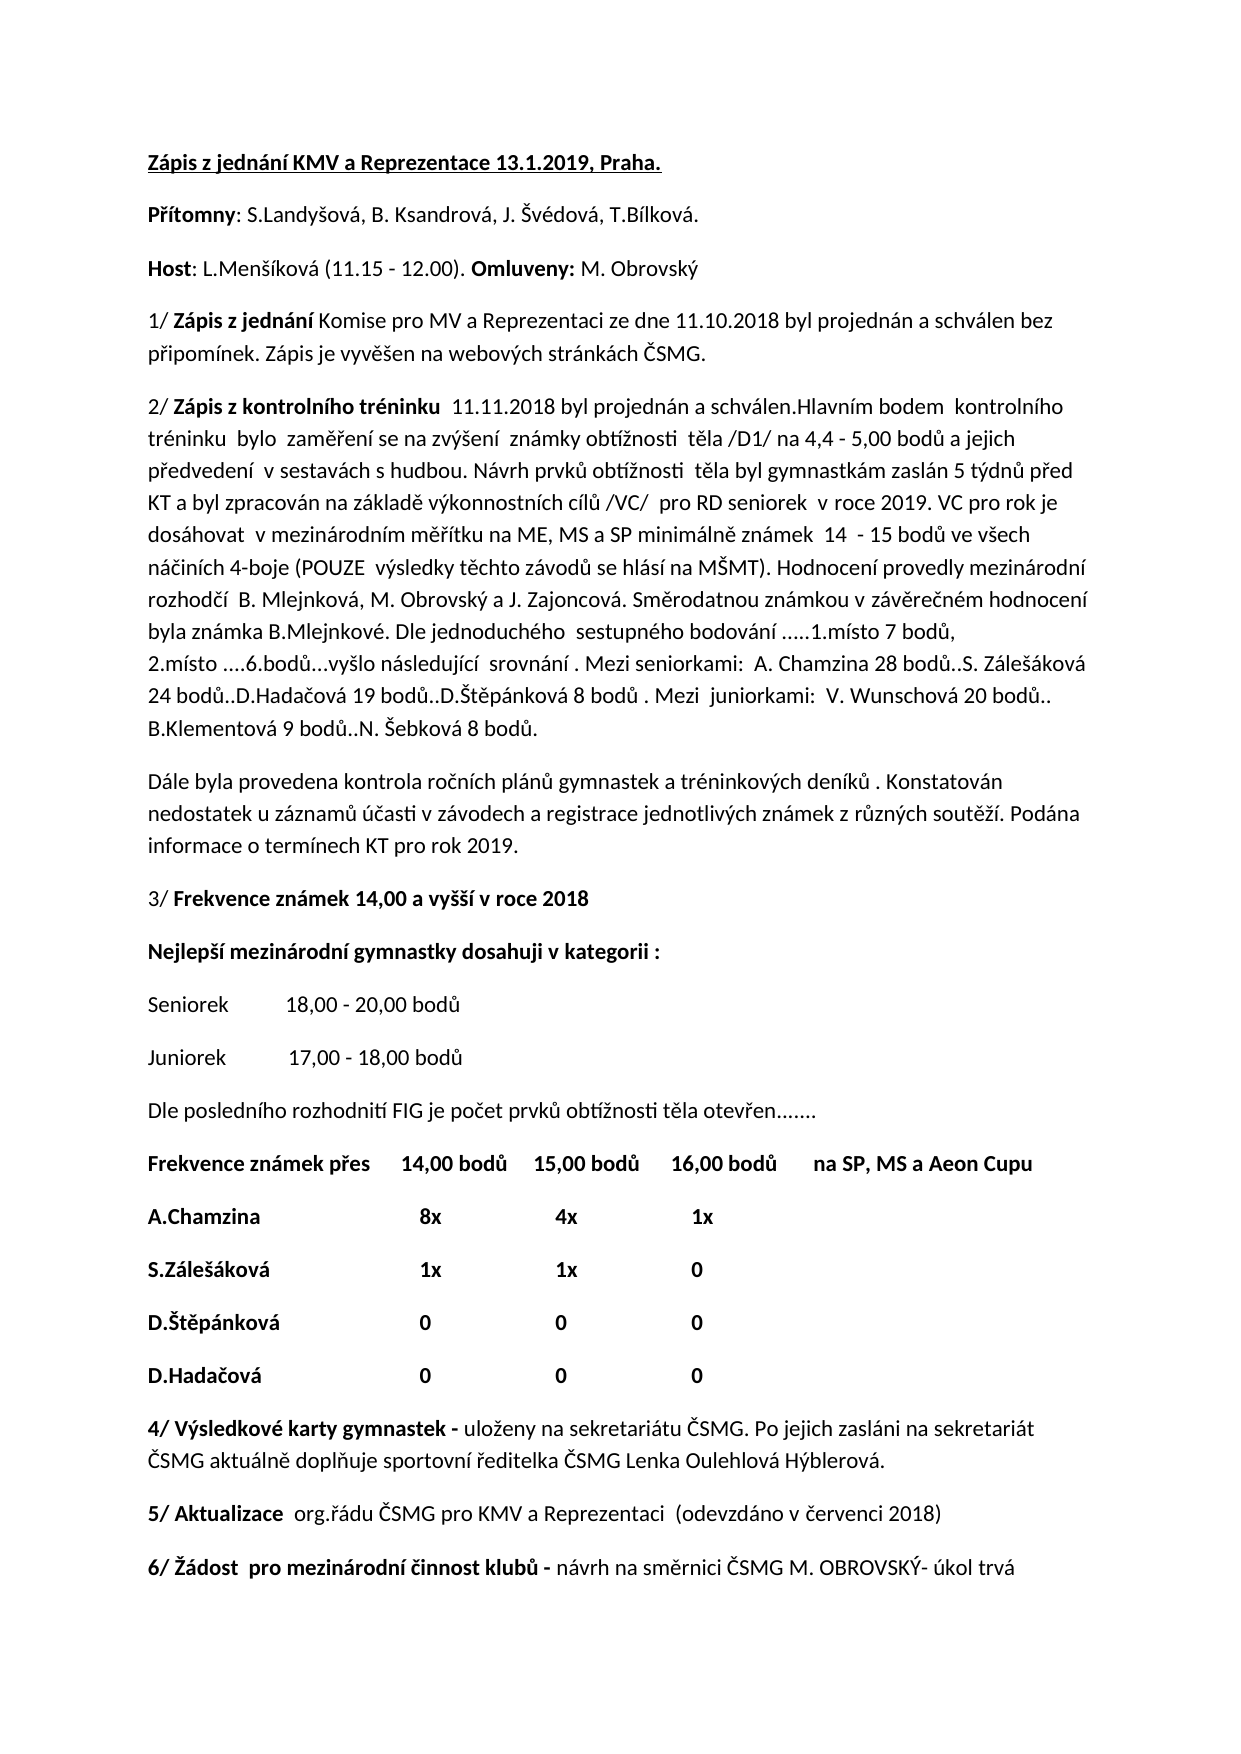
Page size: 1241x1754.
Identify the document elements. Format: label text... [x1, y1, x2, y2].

text 6/ Žádost pro mezinárodní činnost klubů - návrh na směrnici ČSMG M. OBROVSKÝ- úkol trvá [148, 1553, 1093, 1581]
text Dále byla provedena kontrola ročních plánů gymnastek a tréninkových deníků . Konstatován nedostatek u záznamů účasti v závodech a registrace jednotlivých známek z různých soutěží. Podána informace o termínech KT pro rok 2019. [148, 767, 1093, 859]
text Host: L.Menšíková (11.15 - 12.00). Omluveny: M. Obrovský [148, 254, 1093, 282]
text A.Chamzina 8x 4x 1x [148, 1202, 1093, 1230]
text Juniorek 17,00 - 18,00 bodů [148, 1043, 1093, 1071]
text Nejlepší mezinárodní gymnastky dosahuji v kategorii : [148, 937, 1093, 965]
text Přítomny: S.Landyšová, B. Ksandrová, J. Švédová, T.Bílková. [148, 201, 1093, 229]
text 2/ Zápis z kontrolního tréninku 11.11.2018 byl projednán a schválen.Hlavním bodem kontrolního tréninku bylo zaměření se na zvýšení známky obtížnosti těla /D1/ na 4,4 - 5,00 bodů a jejich předvedení v sestavách s hudbou. Návrh prvků obtížnosti těla byl gymnastkám zaslán 5 týdnů před KT a byl zpracován na základě výkonnostních cílů /VC/ pro RD seniorek v roce 2019. VC pro rok je dosáhovat v mezinárodním měřítku na ME, MS a SP minimálně známek 14 - 15 bodů ve všech náčiních 4-boje (POUZE výsledky těchto závodů se hlásí na MŠMT). Hodnocení provedly mezinárodní rozhodčí B. Mlejnková, M. Obrovský a J. Zajoncová. Směrodatnou známkou v závěrečném hodnocení byla známka B.Mlejnkové. Dle jednoduchého sestupného bodování .....1.místo 7 bodů, 2.místo ....6.bodů...vyšlo následující srovnání . Mezi seniorkami: A. Chamzina 28 bodů..S. Zálešáková 24 bodů..D.Hadačová 19 bodů..D.Štěpánková 8 bodů . Mezi juniorkami: V. Wunschová 20 bodů.. B.Klementová 9 bodů..N. Šebková 8 bodů. [148, 392, 1093, 742]
text 4/ Výsledkové karty gymnastek - uloženy na sekretariátu ČSMG. Po jejich zasláni na sekretariát ČSMG aktuálně doplňuje sportovní ředitelka ČSMG Lenka Oulehlová Hýblerová. [148, 1414, 1093, 1474]
text S.Zálešáková 1x 1x 0 [148, 1255, 1093, 1283]
text Dle posledního rozhodnití FIG je počet prvků obtížnosti těla otevřen....... [148, 1096, 1093, 1124]
text Frekvence známek přes 14,00 bodů 15,00 bodů 16,00 bodů na SP, MS a Aeon Cupu [148, 1149, 1093, 1177]
text Seniorek 18,00 - 20,00 bodů [148, 990, 1093, 1018]
text Zápis z jednání KMV a Reprezentace 13.1.2019, Praha. [148, 148, 1093, 176]
text D.Hadačová 0 0 0 [148, 1361, 1093, 1389]
text D.Štěpánková 0 0 0 [148, 1308, 1093, 1336]
text 5/ Aktualizace org.řádu ČSMG pro KMV a Reprezentaci (odevzdáno v červenci 2018) [148, 1499, 1093, 1528]
text 3/ Frekvence známek 14,00 a vyšší v roce 2018 [148, 884, 1093, 912]
text 1/ Zápis z jednání Komise pro MV a Reprezentaci ze dne 11.10.2018 byl projednán a schválen bez připomínek. Zápis je vyvěšen na webových stránkách ČSMG. [148, 307, 1093, 367]
